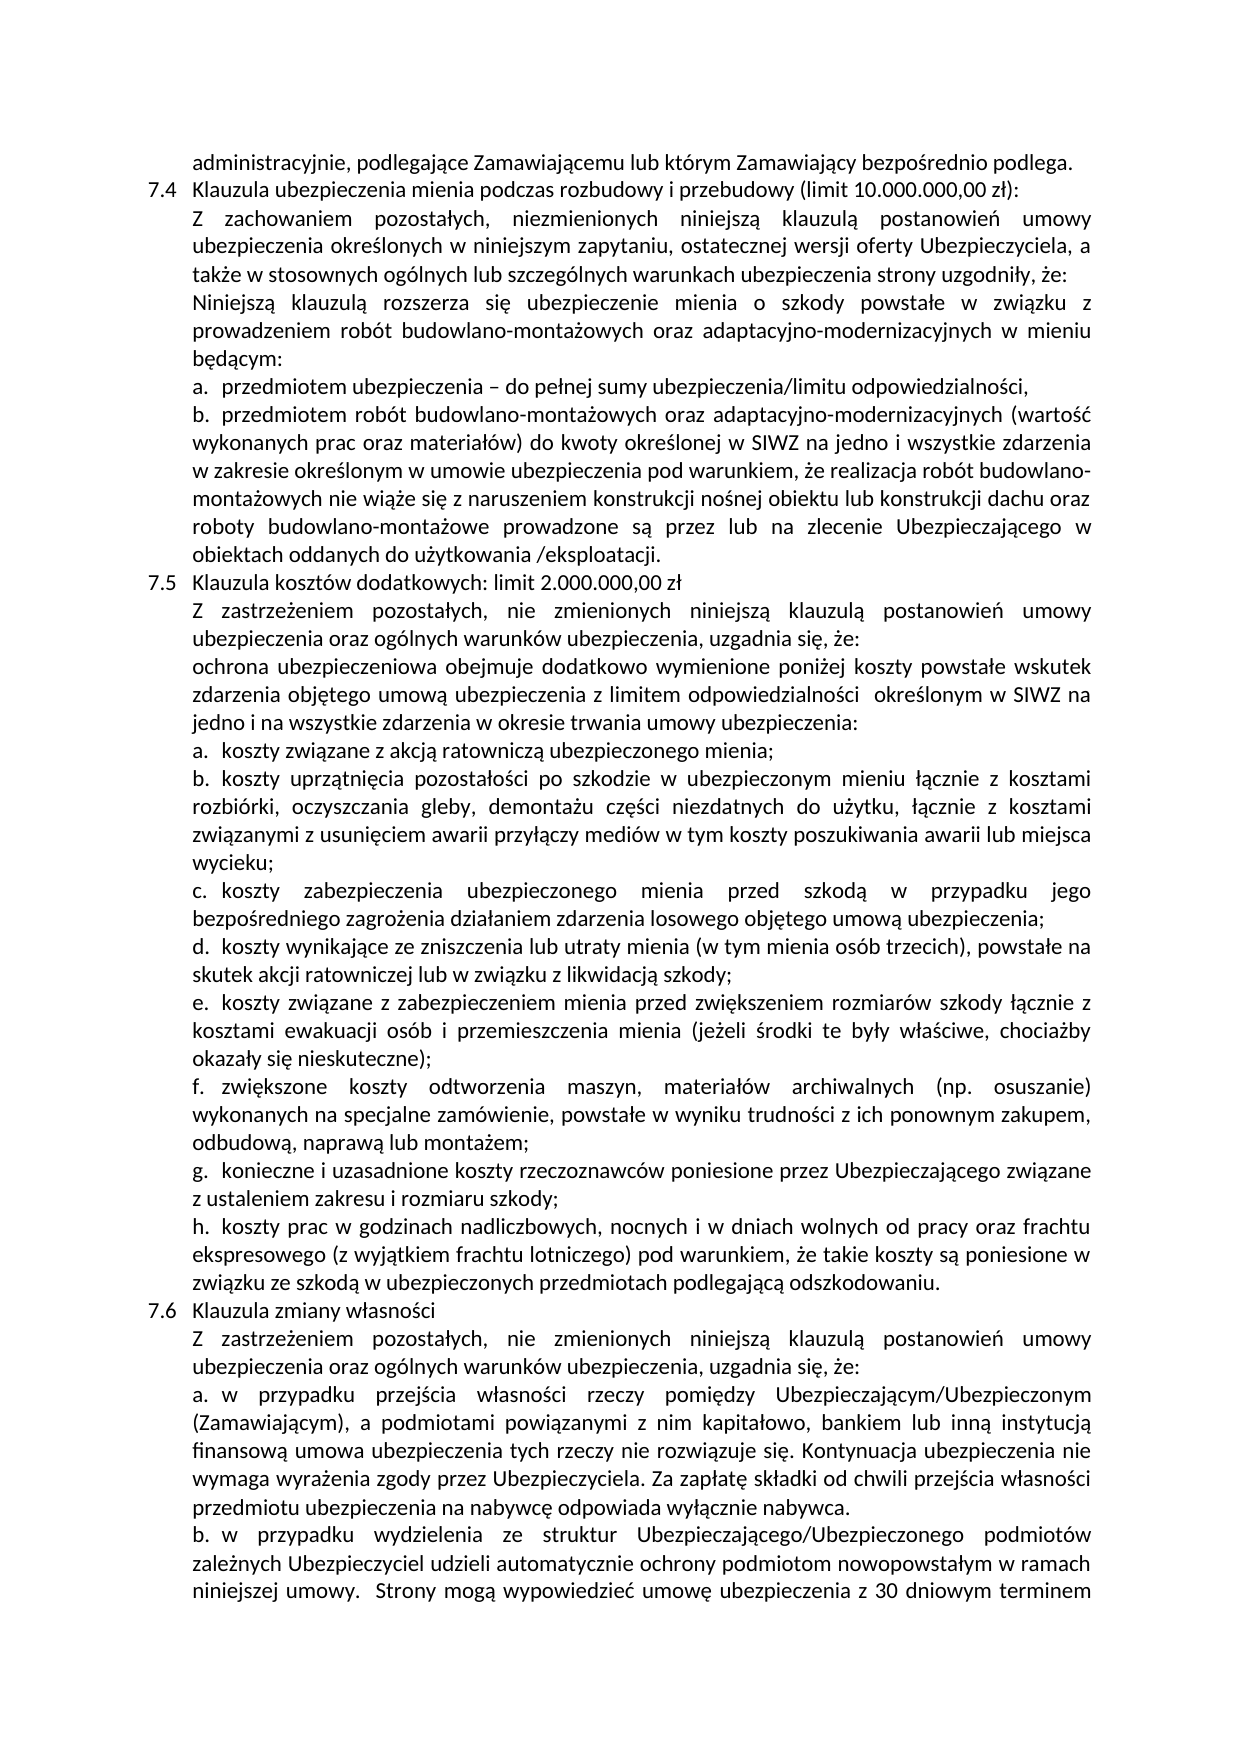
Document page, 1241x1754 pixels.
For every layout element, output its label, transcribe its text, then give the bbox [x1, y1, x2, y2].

text Z zachowaniem pozostałych, niezmienionych niniejszą klauzulą postanowień umowy ubezpieczenia określonych w niniejszym zapytaniu, ostatecznej wersji oferty Ubezpieczyciela, a także w stosownych ogólnych lub szczególnych warunkach ubezpieczenia strony uzgodniły, że: [192, 204, 1093, 288]
text a. w przypadku przejścia własności rzeczy pomiędzy Ubezpieczającym/Ubezpieczonym (Zamawiającym), a podmiotami powiązanymi z nim kapitałowo, bankiem lub inną instytucją finansową umowa ubezpieczenia tych rzeczy nie rozwiązuje się. Kontynuacja ubezpieczenia nie wymaga wyrażenia zgody przez Ubezpieczyciela. Za zapłatę składki od chwili przejścia własności przedmiotu ubezpieczenia na nabywcę odpowiada wyłącznie nabywca. [192, 1381, 1093, 1521]
text d. koszty wynikające ze zniszczenia lub utraty mienia (w tym mienia osób trzecich), powstałe na skutek akcji ratowniczej lub w związku z likwidacją szkody; [192, 932, 1093, 988]
list Klauzula ubezpieczenia mienia podczas rozbudowy i przebudowy (limit 10.000.000,00 zł): [148, 176, 1093, 204]
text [192, 148, 1093, 176]
text ochrona ubezpieczeniowa obejmuje dodatkowo wymienione poniżej koszty powstałe wskutek zdarzenia objętego umową ubezpieczenia z limitem odpowiedzialności określonym w SIWZ na jedno i na wszystkie zdarzenia w okresie trwania umowy ubezpieczenia: [192, 652, 1093, 736]
text g. konieczne i uzasadnione koszty rzeczoznawców poniesione przez Ubezpieczającego związane z ustaleniem zakresu i rozmiaru szkody; [192, 1156, 1093, 1212]
text c. koszty zabezpieczenia ubezpieczonego mienia przed szkodą w przypadku jego bezpośredniego zagrożenia działaniem zdarzenia losowego objętego umową ubezpieczenia; [192, 876, 1093, 932]
text b. przedmiotem robót budowlano-montażowych oraz adaptacyjno-modernizacyjnych (wartość wykonanych prac oraz materiałów) do kwoty określonej w SIWZ na jedno i wszystkie zdarzenia w zakresie określonym w umowie ubezpieczenia pod warunkiem, że realizacja robót budowlano-montażowych nie wiąże się z naruszeniem konstrukcji nośnej obiektu lub konstrukcji dachu oraz roboty budowlano-montażowe prowadzone są przez lub na zlecenie Ubezpieczającego w obiektach oddanych do użytkowania /eksploatacji. [192, 400, 1093, 568]
list Klauzula kosztów dodatkowych: limit 2.000.000,00 zł [148, 568, 1093, 596]
text h. koszty prac w godzinach nadliczbowych, nocnych i w dniach wolnych od pracy oraz frachtu ekspresowego (z wyjątkiem frachtu lotniczego) pod warunkiem, że takie koszty są poniesione w związku ze szkodą w ubezpieczonych przedmiotach podlegającą odszkodowaniu. [192, 1212, 1093, 1296]
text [192, 1521, 1093, 1605]
text e. koszty związane z zabezpieczeniem mienia przed zwiększeniem rozmiarów szkody łącznie z kosztami ewakuacji osób i przemieszczenia mienia (jeżeli środki te były właściwe, chociażby okazały się nieskuteczne); [192, 988, 1093, 1072]
text b. koszty uprzątnięcia pozostałości po szkodzie w ubezpieczonym mieniu łącznie z kosztami rozbiórki, oczyszczania gleby, demontażu części niezdatnych do użytku, łącznie z kosztami związanymi z usunięciem awarii przyłączy mediów w tym koszty poszukiwania awarii lub miejsca wycieku; [192, 764, 1093, 876]
text Niniejszą klauzulą rozszerza się ubezpieczenie mienia o szkody powstałe w związku z prowadzeniem robót budowlano-montażowych oraz adaptacyjno-modernizacyjnych w mieniu będącym: [192, 288, 1093, 372]
text a. przedmiotem ubezpieczenia – do pełnej sumy ubezpieczenia/limitu odpowiedzialności, [192, 372, 1093, 400]
text f. zwiększone koszty odtworzenia maszyn, materiałów archiwalnych (np. osuszanie) wykonanych na specjalne zamówienie, powstałe w wyniku trudności z ich ponownym zakupem, odbudową, naprawą lub montażem; [192, 1072, 1093, 1156]
text a. koszty związane z akcją ratowniczą ubezpieczonego mienia; [192, 736, 1093, 764]
list Klauzula zmiany własności [148, 1296, 1093, 1324]
